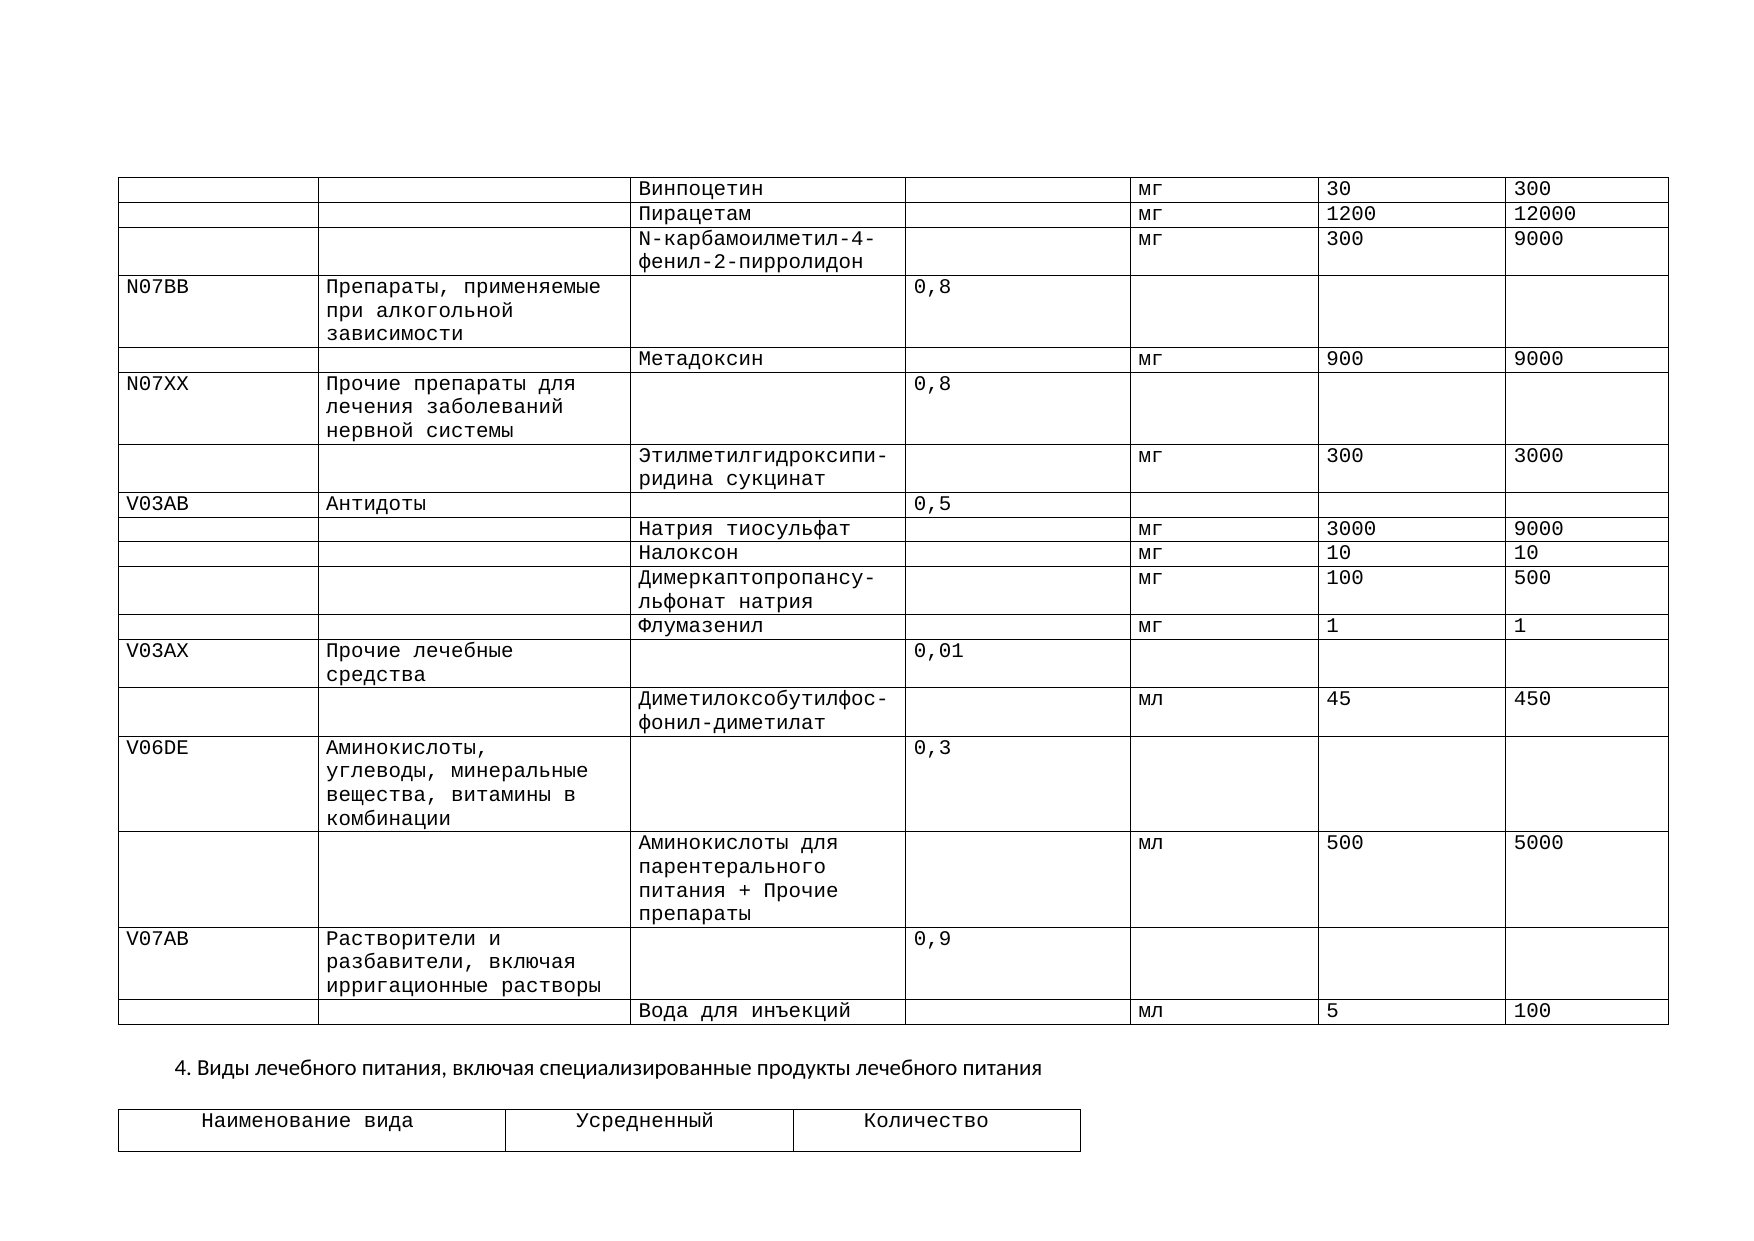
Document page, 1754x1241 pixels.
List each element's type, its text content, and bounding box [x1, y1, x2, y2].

table_cell [119, 567, 318, 614]
table_cell [906, 178, 1130, 202]
table_cell [906, 615, 1130, 639]
table_cell 300 [1506, 178, 1668, 202]
table_cell [319, 615, 630, 639]
table_cell 0,8 [906, 276, 1130, 347]
table_cell [1506, 640, 1668, 687]
table_cell [1506, 737, 1668, 831]
table_cell 0,5 [906, 493, 1130, 517]
table_cell [319, 228, 630, 275]
table_cell [906, 228, 1130, 275]
table_cell 1 [1319, 615, 1505, 639]
table_cell [1131, 493, 1318, 517]
table_cell Флумазенил [631, 615, 905, 639]
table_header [506, 1110, 793, 1151]
table_cell [1506, 276, 1668, 347]
table_cell V03AB [119, 493, 318, 517]
table_cell мг [1131, 518, 1318, 541]
table_cell [631, 493, 905, 517]
table_cell [1131, 640, 1318, 687]
table_cell мг [1131, 567, 1318, 614]
table_cell 30 [1319, 178, 1505, 202]
table_cell 450 [1506, 688, 1668, 736]
table_cell 300 [1319, 445, 1505, 492]
table_cell мг [1131, 348, 1318, 372]
table_cell [906, 518, 1130, 541]
table_cell V03AX [119, 640, 318, 687]
table_cell мл [1131, 832, 1318, 927]
table_cell [319, 348, 630, 372]
table_cell [319, 178, 630, 202]
table_cell [1319, 373, 1505, 443]
table_cell [119, 832, 318, 927]
table_cell [119, 445, 318, 492]
table_cell V07AB [119, 928, 318, 999]
table_cell 0,01 [906, 640, 1130, 687]
table_cell Винпоцетин [631, 178, 905, 202]
table_cell Диметилоксобутилфос- фонил-диметилат [631, 688, 905, 736]
table_cell [631, 737, 905, 831]
table_cell [1131, 373, 1318, 443]
table_cell N07XX [119, 373, 318, 443]
table_cell [319, 445, 630, 492]
table_cell [631, 640, 905, 687]
table_cell 5 [1319, 1000, 1505, 1023]
table_cell [119, 1000, 318, 1023]
table_cell 5000 [1506, 832, 1668, 927]
table_cell [906, 688, 1130, 736]
table_cell V06DE [119, 737, 318, 831]
table_cell [906, 832, 1130, 927]
table_cell мг [1131, 178, 1318, 202]
table_cell [1506, 928, 1668, 999]
table_cell [631, 276, 905, 347]
table_cell [119, 228, 318, 275]
table_cell [119, 615, 318, 639]
table_cell Растворители и разбавители, включая ирригационные растворы [319, 928, 630, 999]
table_cell [1319, 493, 1505, 517]
table_cell мг [1131, 203, 1318, 227]
table_cell Антидоты [319, 493, 630, 517]
table_cell [319, 688, 630, 736]
table_cell 1 [1506, 615, 1668, 639]
table_cell 1200 [1319, 203, 1505, 227]
table_cell [1131, 737, 1318, 831]
table_cell Этилметилгидроксипи- ридина сукцинат [631, 445, 905, 492]
table_cell [1319, 276, 1505, 347]
table_cell Пирацетам [631, 203, 905, 227]
table_cell мг [1131, 445, 1318, 492]
table_cell 500 [1506, 567, 1668, 614]
table_cell [319, 832, 630, 927]
table_cell [119, 542, 318, 566]
table_cell Вода для инъекций [631, 1000, 905, 1023]
text 4. Виды лечебного питания, включая специализированные продукты лечебного питания [118, 1053, 1636, 1081]
table_cell [906, 1000, 1130, 1023]
table_cell Метадоксин [631, 348, 905, 372]
table_cell 3000 [1319, 518, 1505, 541]
table_cell 9000 [1506, 348, 1668, 372]
table_cell мл [1131, 1000, 1318, 1023]
table_cell [906, 203, 1130, 227]
table_cell [119, 348, 318, 372]
table_cell [906, 567, 1130, 614]
table_cell Натрия тиосульфат [631, 518, 905, 541]
table_cell [906, 542, 1130, 566]
table_cell 900 [1319, 348, 1505, 372]
table_cell Аминокислоты, углеводы, минеральные вещества, витамины в комбинации [319, 737, 630, 831]
table_cell [906, 348, 1130, 372]
table_cell 3000 [1506, 445, 1668, 492]
table_cell 9000 [1506, 228, 1668, 275]
table_cell Димеркаптопропансу- льфонат натрия [631, 567, 905, 614]
table_cell [119, 688, 318, 736]
table_cell 10 [1506, 542, 1668, 566]
table_cell мг [1131, 542, 1318, 566]
table_header Количество [794, 1110, 1080, 1151]
table_cell [1506, 373, 1668, 443]
table_cell N07BB [119, 276, 318, 347]
table_cell 45 [1319, 688, 1505, 736]
table_cell Прочие препараты для лечения заболеваний нервной системы [319, 373, 630, 443]
table_cell 300 [1319, 228, 1505, 275]
table_cell [1319, 640, 1505, 687]
table_cell [631, 373, 905, 443]
table_cell [319, 1000, 630, 1023]
table_cell 0,8 [906, 373, 1130, 443]
table_cell N-карбамоилметил-4- фенил-2-пирролидон [631, 228, 905, 275]
table_cell 12000 [1506, 203, 1668, 227]
table_cell [119, 518, 318, 541]
table_cell [906, 445, 1130, 492]
table_cell Прочие лечебные средства [319, 640, 630, 687]
table_cell [1319, 928, 1505, 999]
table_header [119, 1110, 505, 1151]
table_cell [119, 203, 318, 227]
table_cell 9000 [1506, 518, 1668, 541]
table_cell Препараты, применяемые при алкогольной зависимости [319, 276, 630, 347]
table_cell Аминокислоты для парентерального питания + Прочие препараты [631, 832, 905, 927]
table_cell 0,3 [906, 737, 1130, 831]
table_cell [631, 928, 905, 999]
table_cell [1131, 928, 1318, 999]
table_cell 500 [1319, 832, 1505, 927]
table_cell 100 [1319, 567, 1505, 614]
table_cell [319, 203, 630, 227]
table_cell [319, 518, 630, 541]
table_cell мл [1131, 688, 1318, 736]
table_cell [319, 567, 630, 614]
table_cell [1131, 276, 1318, 347]
table_cell [1319, 737, 1505, 831]
table_cell [319, 542, 630, 566]
table_cell [1506, 493, 1668, 517]
table_cell мг [1131, 615, 1318, 639]
table_cell Налоксон [631, 542, 905, 566]
table_cell 10 [1319, 542, 1505, 566]
table_cell [119, 178, 318, 202]
table_cell 0,9 [906, 928, 1130, 999]
table_cell мг [1131, 228, 1318, 275]
table_cell 100 [1506, 1000, 1668, 1023]
